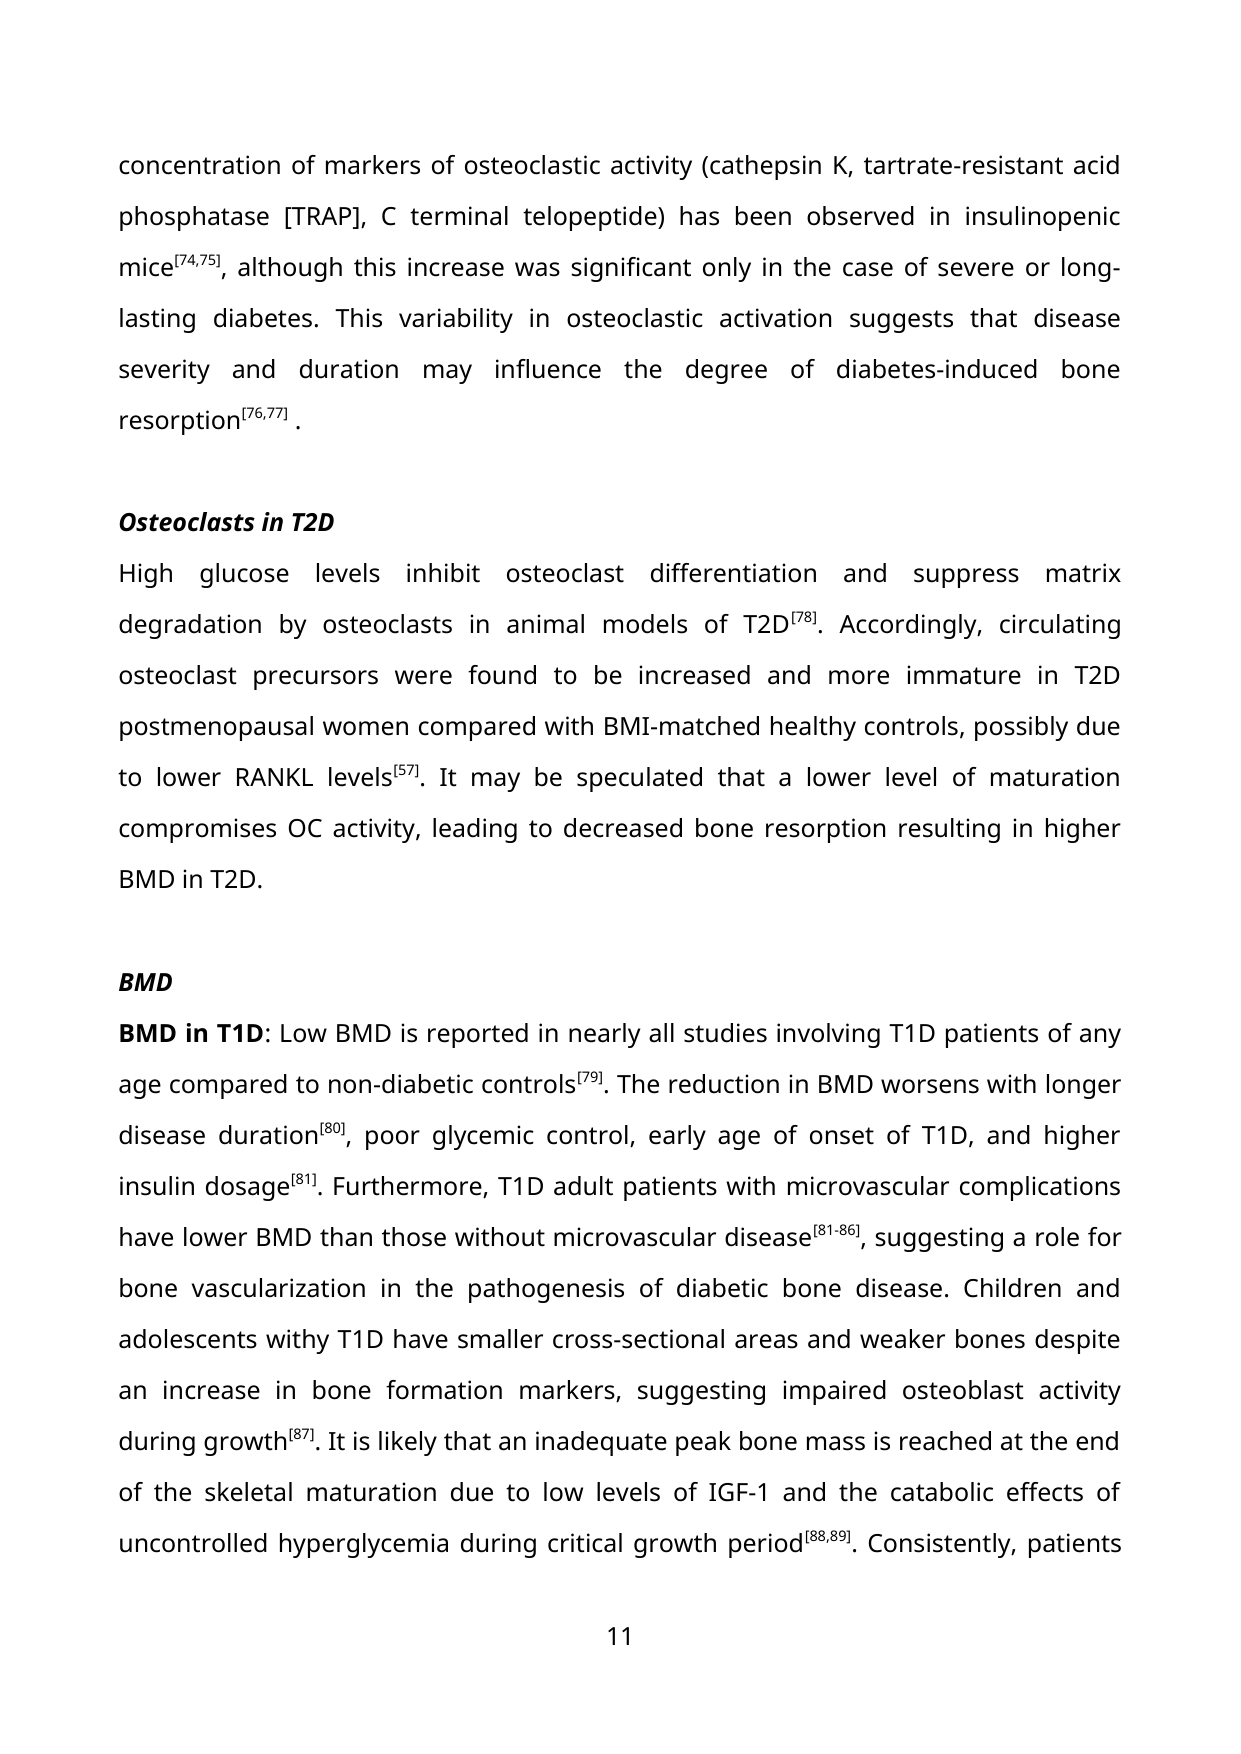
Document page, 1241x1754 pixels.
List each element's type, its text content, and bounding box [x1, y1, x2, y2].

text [118, 1015, 1122, 1560]
text BMD [118, 964, 1122, 998]
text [118, 148, 1122, 437]
text Osteoclasts in T2D [118, 505, 1122, 539]
text High glucose levels inhibit osteoclast differentiation and suppress matrix degradation by osteoclasts in animal models of T2D[78]. Accordingly, circulating osteoclast precursors were found to be increased and more immature in T2D postmenopausal women compared with BMI-matched healthy controls, possibly due to lower RANKL levels[57]. It may be speculated that a lower level of maturation compromises OC activity, leading to decreased bone resorption resulting in higher BMD in T2D. [118, 556, 1122, 896]
